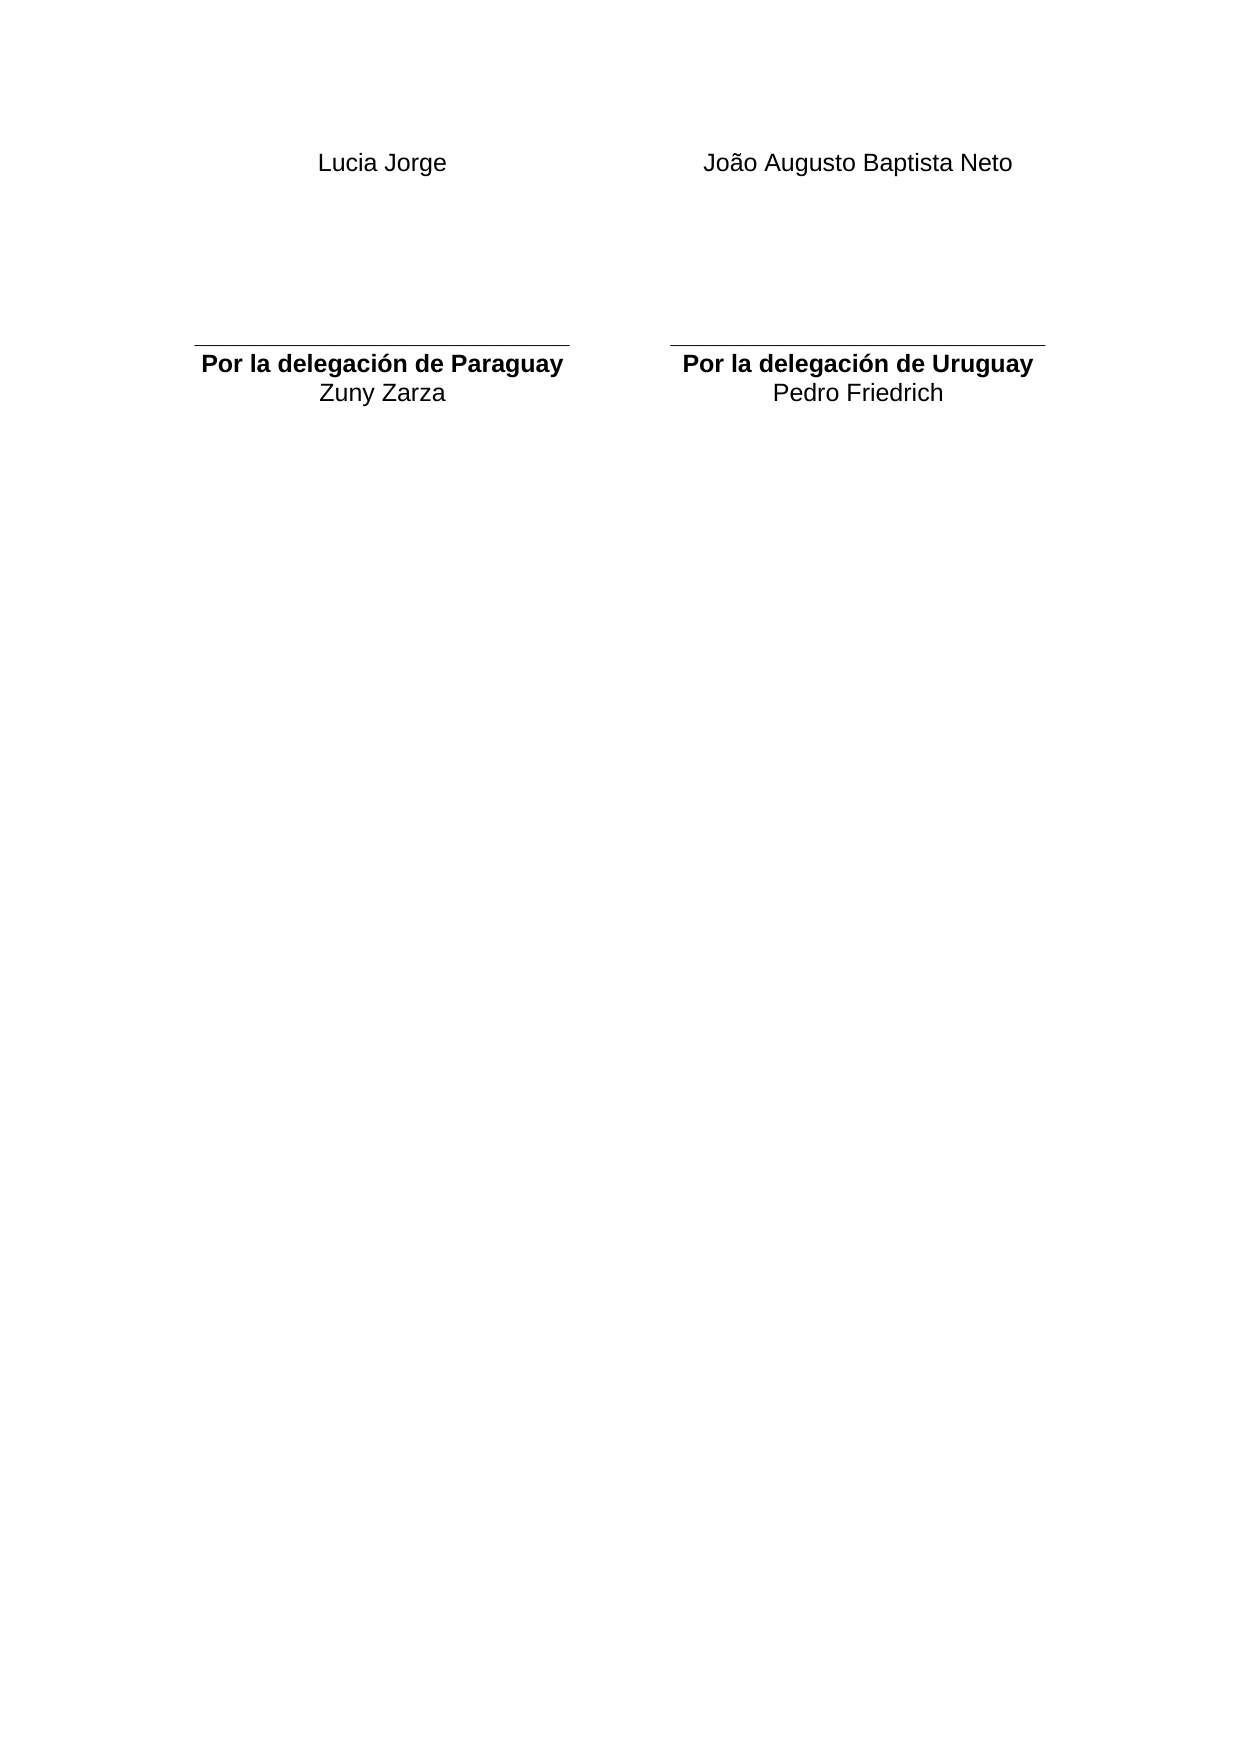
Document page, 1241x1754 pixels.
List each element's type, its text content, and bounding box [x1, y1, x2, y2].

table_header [144, 148, 620, 291]
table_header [620, 148, 1096, 291]
table_cell ___________________________ Por la delegación de Paraguay Zuny Zarza [144, 291, 620, 521]
table_cell ___________________________ Por la delegación de Uruguay Pedro Friedrich [620, 291, 1096, 521]
